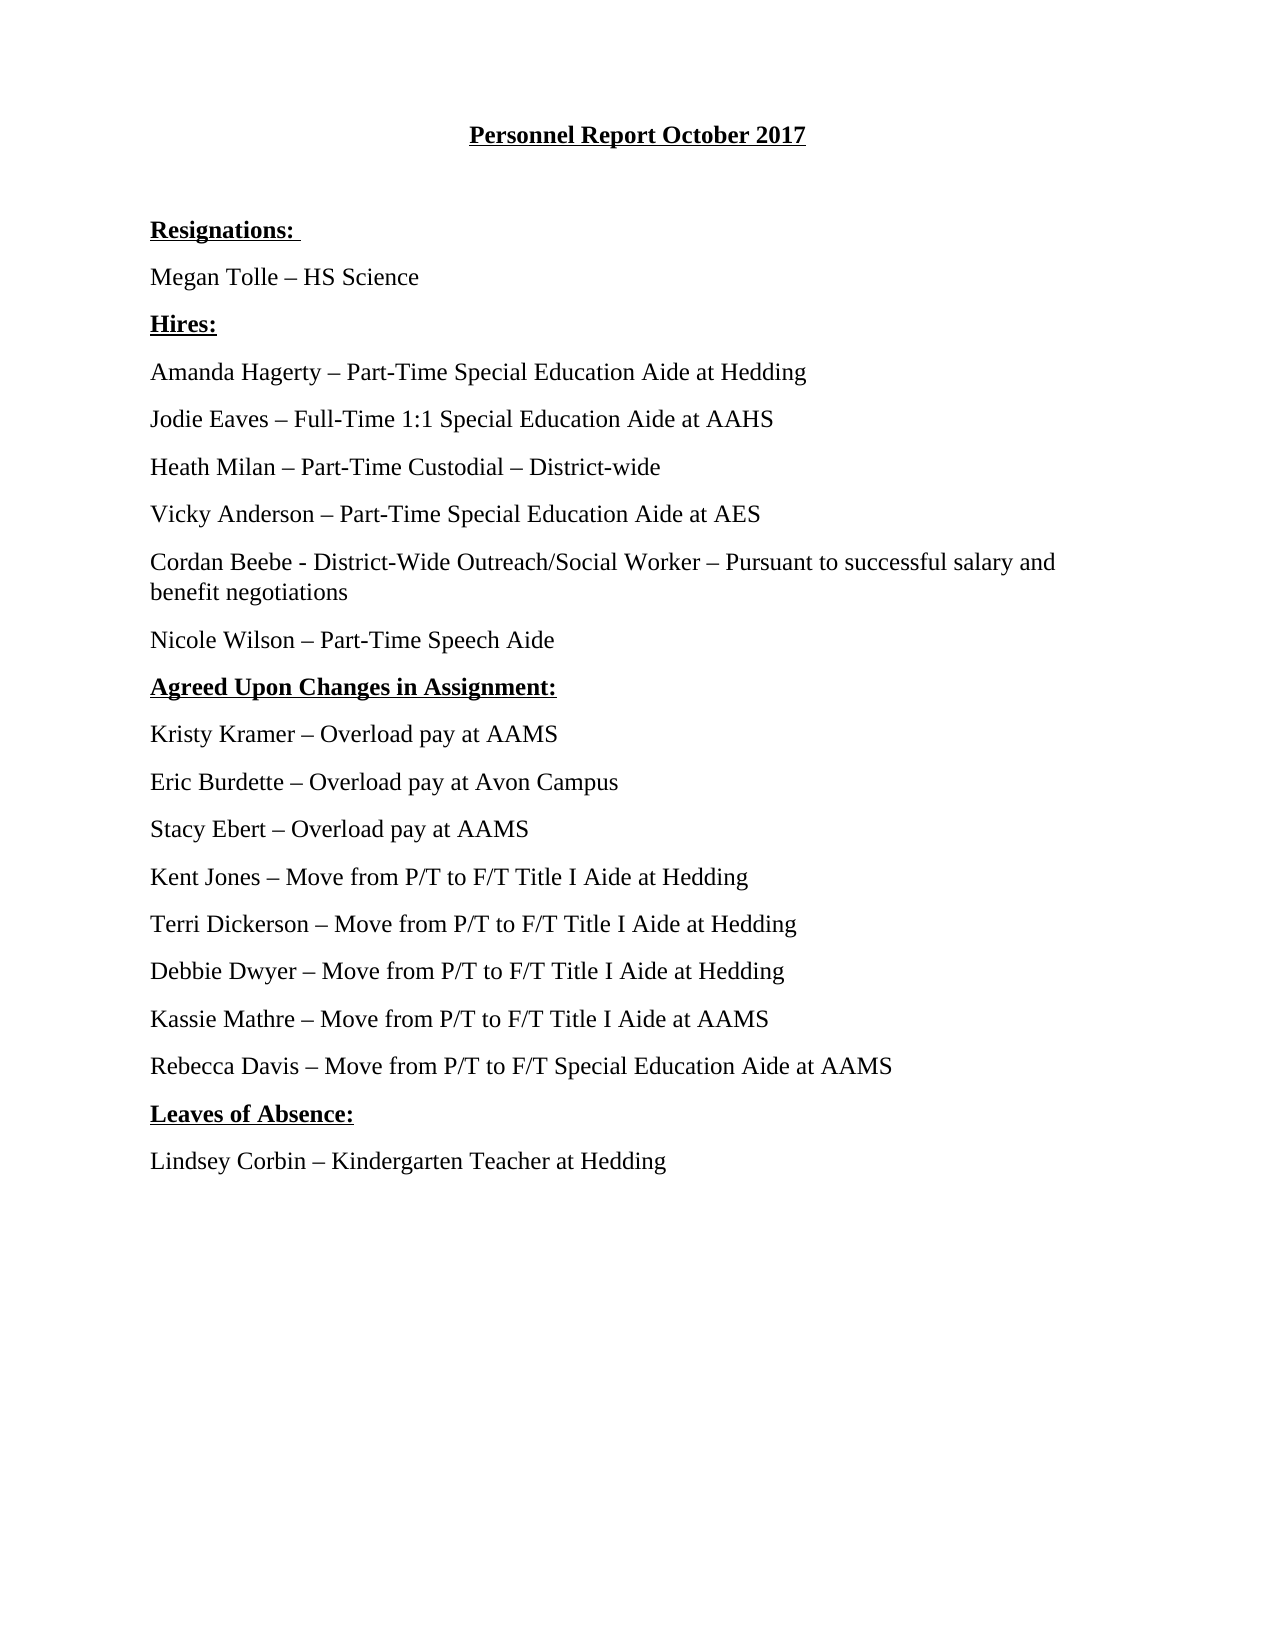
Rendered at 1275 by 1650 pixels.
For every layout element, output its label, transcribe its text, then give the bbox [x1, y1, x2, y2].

text Kristy Kramer – Overload pay at AAMS [150, 719, 1125, 748]
text Resignations: [150, 215, 1125, 243]
text Amanda Hagerty – Part-Time Special Education Aide at Hedding [150, 357, 1125, 386]
text Cordan Beebe - District-Wide Outreach/Social Worker – Pursuant to successful salary and benefit negotiations [150, 547, 1125, 606]
text Terri Dickerson – Move from P/T to F/T Title I Aide at Hedding [150, 909, 1125, 938]
text Agreed Upon Changes in Assignment: [150, 672, 1125, 701]
text Vicky Anderson – Part-Time Special Education Aide at AES [150, 499, 1125, 528]
text Hires: [150, 309, 1125, 338]
text Jodie Eaves – Full-Time 1:1 Special Education Aide at AAHS [150, 404, 1125, 433]
text Heath Milan – Part-Time Custodial – District-wide [150, 452, 1125, 481]
text Nicole Wilson – Part-Time Speech Aide [150, 625, 1125, 653]
text Eric Burdette – Overload pay at Avon Campus [150, 767, 1125, 796]
text Debbie Dwyer – Move from P/T to F/T Title I Aide at Hedding [150, 956, 1125, 985]
text Leaves of Absence: [150, 1099, 1125, 1127]
text Rebecca Davis – Move from P/T to F/T Special Education Aide at AAMS [150, 1051, 1125, 1080]
text Stacy Ebert – Overload pay at AAMS [150, 814, 1125, 843]
text Kassie Mathre – Move from P/T to F/T Title I Aide at AAMS [150, 1004, 1125, 1033]
text Kent Jones – Move from P/T to F/T Title I Aide at Hedding [150, 862, 1125, 890]
text Megan Tolle – HS Science [150, 262, 1125, 291]
text Personnel Report October 2017 [150, 120, 1125, 149]
text Lindsey Corbin – Kindergarten Teacher at Hedding [150, 1146, 1125, 1175]
